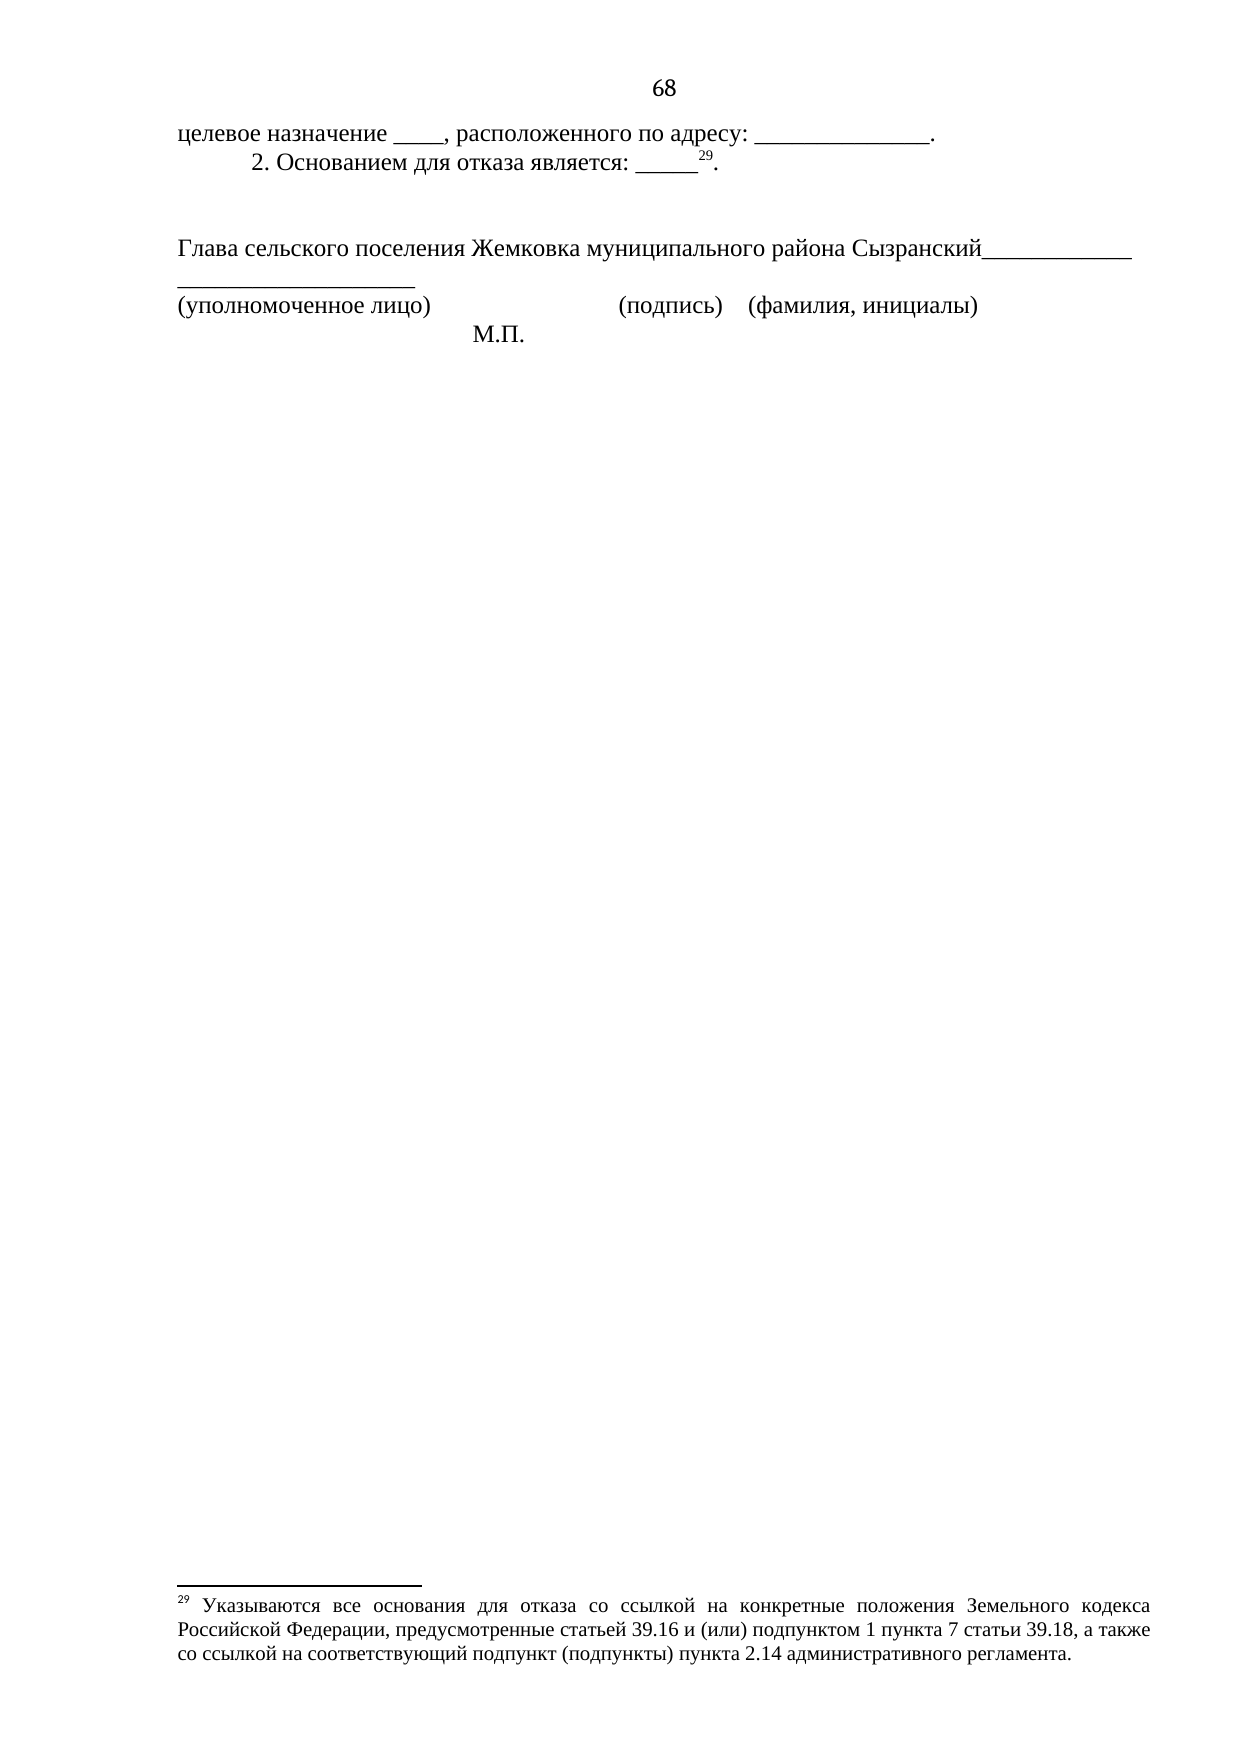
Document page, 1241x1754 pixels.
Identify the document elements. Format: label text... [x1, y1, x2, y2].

text (уполномоченное лицо) (подпись) (фамилия, инициалы) [177, 291, 1152, 319]
text М.П. [177, 319, 1152, 348]
text 2. Основанием для отказа является: _____. [177, 147, 1152, 176]
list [177, 118, 1152, 147]
text Глава сельского поселения Жемковка муниципального района Сызранский____________ ___________________ [177, 233, 1152, 291]
